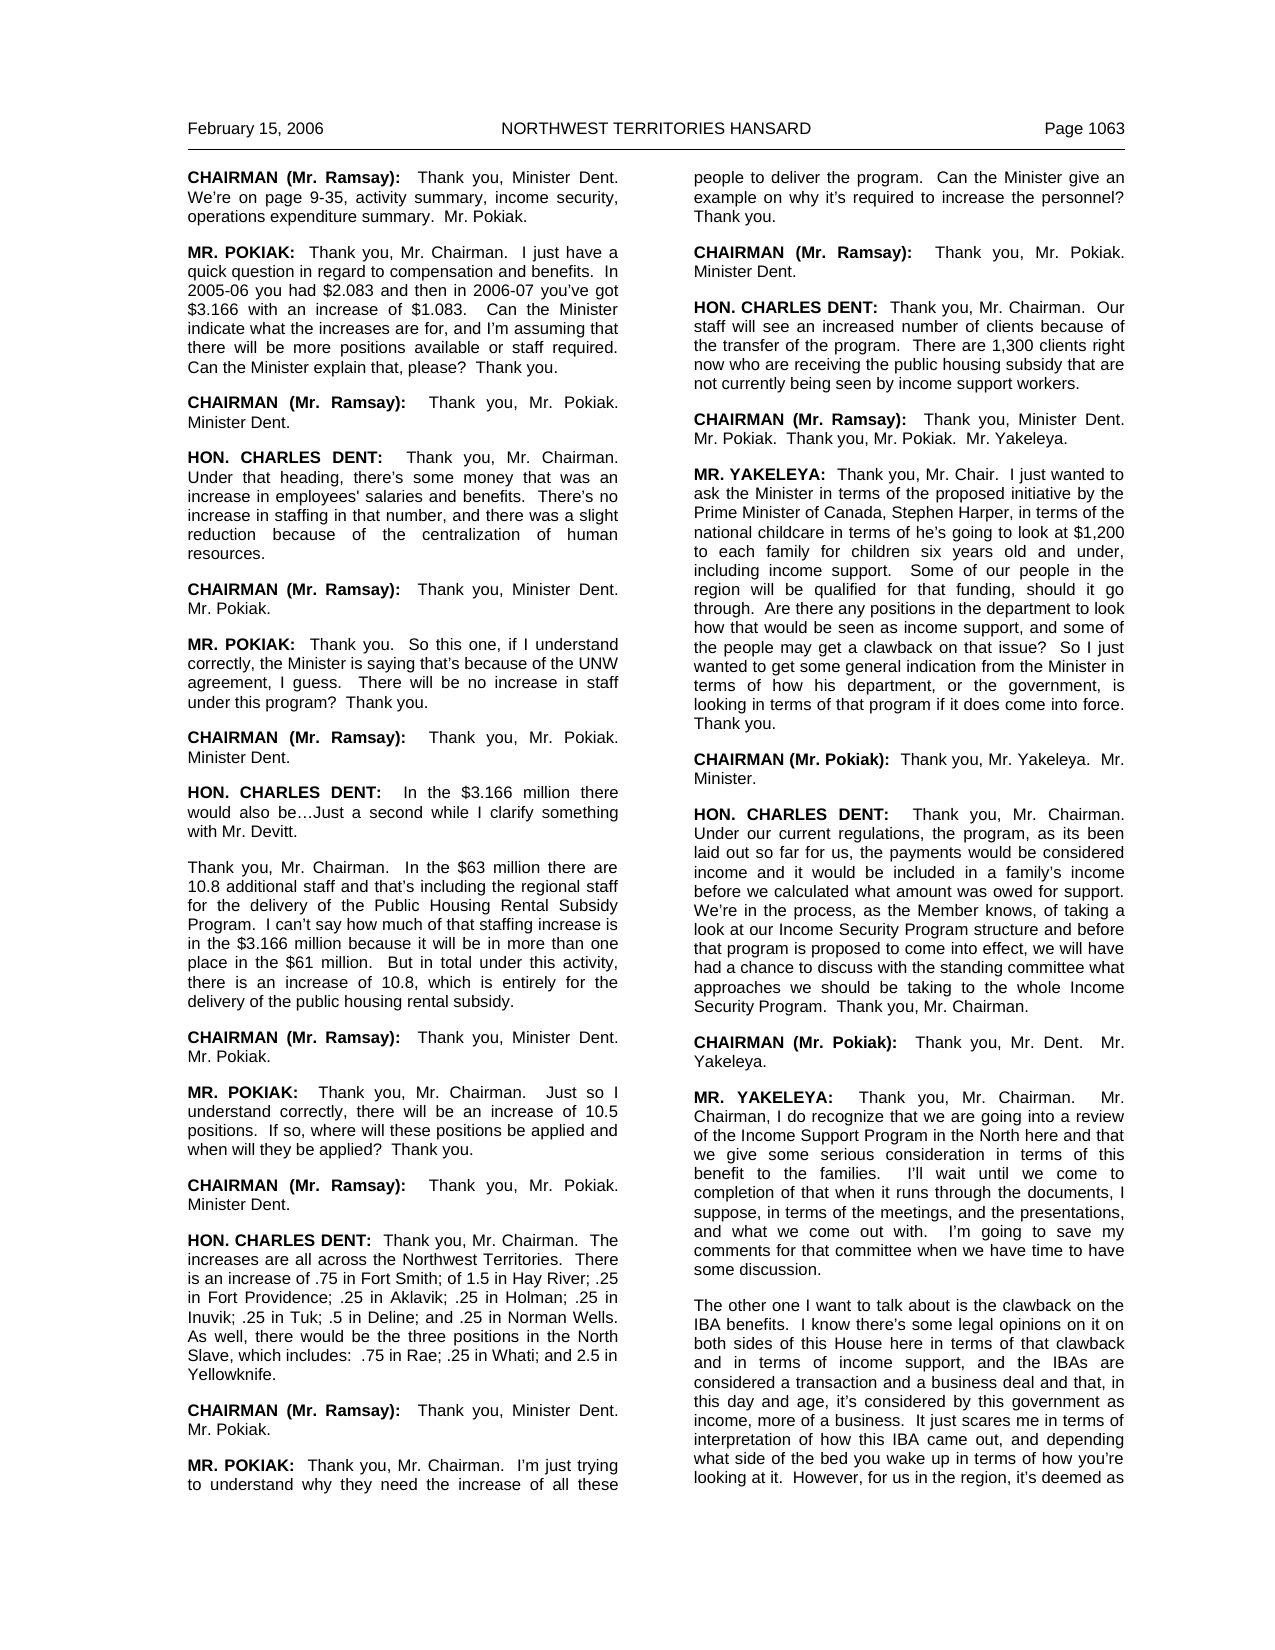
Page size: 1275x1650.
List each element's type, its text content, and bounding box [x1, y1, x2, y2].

text CHAIRMAN (Mr. Ramsay): Thank you, Minister Dent. Mr. Pokiak. [187, 580, 619, 618]
text MR. YAKELEYA: Thank you, Mr. Chairman. Mr. Chairman, I do recognize that we are going into a review of the Income Support Program in the North here and that we give some serious consideration in terms of this benefit to the families. I’ll wait until we come to completion of that when it runs through the documents, I suppose, in terms of the meetings, and the presentations, and what we come out with. I’m going to save my comments for that committee when we have time to have some discussion. [694, 1087, 1125, 1279]
text CHAIRMAN (Mr. Ramsay): Thank you, Minister Dent. Mr. Pokiak. Thank you, Mr. Pokiak. Mr. Yakeleya. [694, 410, 1125, 448]
text MR. POKIAK: Thank you, Mr. Chairman. I’m just trying to understand why they need the increase of all these people to deliver the program. Can the Minister give an example on why it’s required to increase the personnel? Thank you. [187, 1456, 619, 1494]
text HON. CHARLES DENT: Thank you, Mr. Chairman. Under our current regulations, the program, as its been laid out so far for us, the payments would be considered income and it would be included in a family’s income before we calculated what amount was owed for support. We’re in the process, as the Member knows, of taking a look at our Income Security Program structure and before that program is proposed to come into effect, we will have had a chance to discuss with the standing committee what approaches we should be taking to the whole Income Security Program. Thank you, Mr. Chairman. [694, 805, 1125, 1016]
text MR. POKIAK: Thank you, Mr. Chairman. Just so I understand correctly, there will be an increase of 10.5 positions. If so, where will these positions be applied and when will they be applied? Thank you. [187, 1082, 619, 1159]
text MR. POKIAK: Thank you, Mr. Chairman. I’m just trying to understand why they need the increase of all these people to deliver the program. Can the Minister give an example on why it’s required to increase the personnel? Thank you. [694, 168, 1125, 226]
text MR. POKIAK: Thank you, Mr. Chairman. I just have a quick question in regard to compensation and benefits. In 2005-06 you had $2.083 and then in 2006-07 you’ve got $3.166 with an increase of $1.083. Can the Minister indicate what the increases are for, and I’m assuming that there will be more positions available or staff required. Can the Minister explain that, please? Thank you. [187, 242, 619, 377]
text CHAIRMAN (Mr. Pokiak): Thank you, Mr. Yakeleya. Mr. Minister. [694, 750, 1125, 788]
text MR. YAKELEYA: Thank you, Mr. Chair. I just wanted to ask the Minister in terms of the proposed initiative by the Prime Minister of Canada, Stephen Harper, in terms of the national childcare in terms of he’s going to look at $1,200 to each family for children six years old and under, including income support. Some of our people in the region will be qualified for that funding, should it go through. Are there any positions in the department to look how that would be seen as income support, and some of the people may get a clawback on that issue? So I just wanted to get some general indication from the Minister in terms of how his department, or the government, is looking in terms of that program if it does come into force. Thank you. [694, 465, 1125, 733]
text CHAIRMAN (Mr. Ramsay): Thank you, Mr. Pokiak. Minister Dent. [187, 1176, 619, 1214]
text CHAIRMAN (Mr. Ramsay): Thank you, Mr. Pokiak. Minister Dent. [187, 393, 619, 432]
text HON. CHARLES DENT: Thank you, Mr. Chairman. The increases are all across the . There is an increase of .75 in Fort Smith; of 1.5 in Hay River; .25 in Fort Providence; .25 in Aklavik; .25 in Holman; .25 in Inuvik; .25 in Tuk; .5 in Deline; and .25 in Norman Wells. As well, there would be the three positions in the North Slave, which includes: .75 in Rae; .25 in Whati; and 2.5 in . [187, 1231, 619, 1384]
text HON. CHARLES DENT: Thank you, Mr. Chairman. Our staff will see an increased number of clients because of the transfer of the program. There are 1,300 clients right now who are receiving the public housing subsidy that are not currently being seen by income support workers. [694, 297, 1125, 393]
text MR. POKIAK: Thank you. So this one, if I understand correctly, the Minister is saying that’s because of the UNW agreement, I guess. There will be no increase in staff under this program? Thank you. [187, 635, 619, 712]
text Thank you, Mr. Chairman. In the $63 million there are 10.8 additional staff and that’s including the regional staff for the delivery of the Public Housing Rental Subsidy Program. I can’t say how much of that staffing increase is in the $3.166 million because it will be in more than one place in the $61 million. But in total under this activity, there is an increase of 10.8, which is entirely for the delivery of the public housing rental subsidy. [187, 857, 619, 1011]
text CHAIRMAN (Mr. Ramsay): Thank you, Minister Dent. Mr. Pokiak. [187, 1401, 619, 1439]
text CHAIRMAN (Mr. Ramsay): Thank you, Mr. Pokiak. Minister Dent. [187, 728, 619, 767]
text CHAIRMAN (Mr. Ramsay): Thank you, Minister Dent. We’re on page 9-35, activity summary, income security, operations expenditure summary. Mr. Pokiak. [187, 168, 619, 226]
text HON. CHARLES DENT: Thank you, Mr. Chairman. Under that heading, there’s some money that was an increase in employees' salaries and benefits. There’s no increase in staffing in that number, and there was a slight reduction because of the centralization of human resources. [187, 448, 619, 563]
text CHAIRMAN (Mr. Ramsay): Thank you, Minister Dent. Mr. Pokiak. [187, 1027, 619, 1066]
text HON. CHARLES DENT: In the $3.166 million there would also be…Just a second while I clarify something with Mr. Devitt. [187, 783, 619, 841]
text CHAIRMAN (Mr. Pokiak): Thank you, Mr. Dent. Mr. Yakeleya. [694, 1032, 1125, 1071]
text CHAIRMAN (Mr. Ramsay): Thank you, Mr. Pokiak. Minister Dent. [694, 242, 1125, 281]
